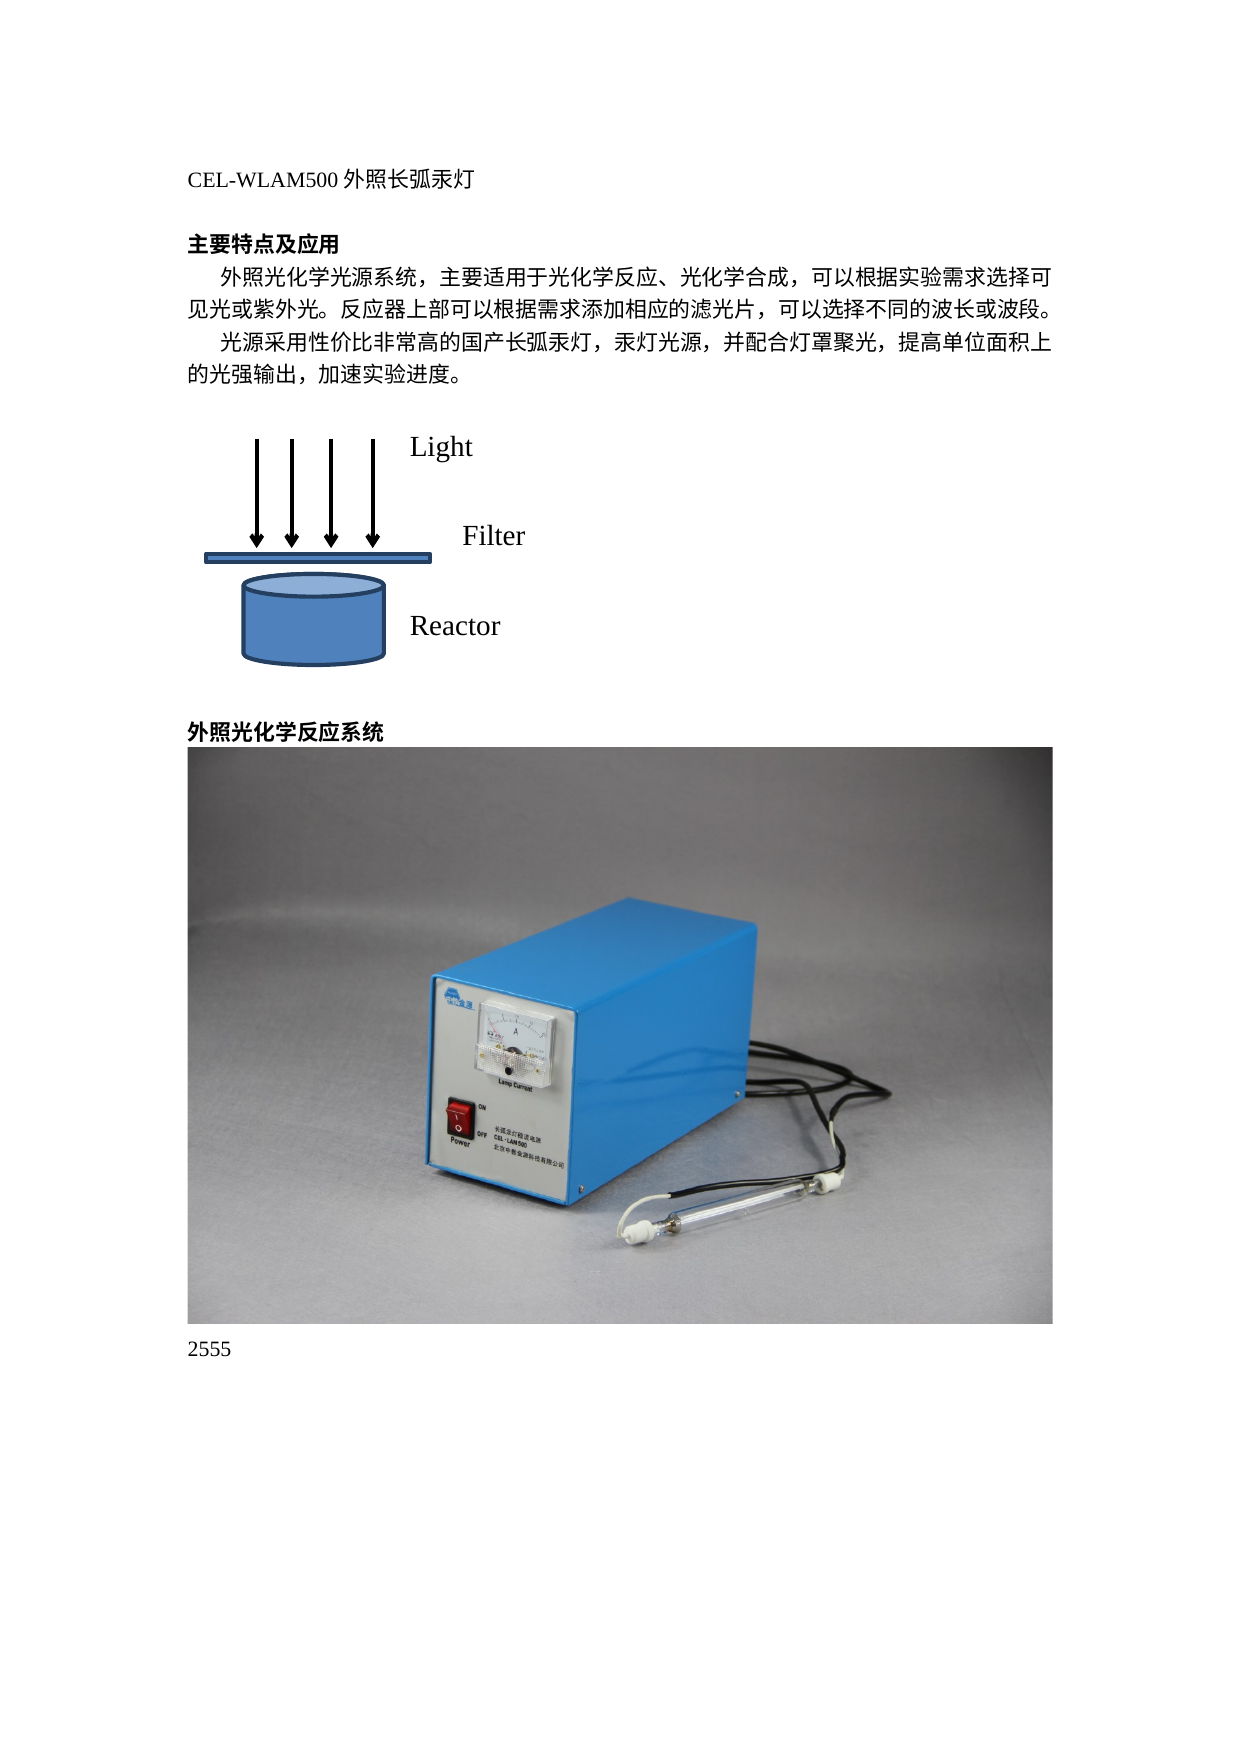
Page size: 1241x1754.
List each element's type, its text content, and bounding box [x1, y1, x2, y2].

text 外照光化学光源系统，主要适用于光化学反应、光化学合成，可以根据实验需求选择可见光或紫外光。反应器上部可以根据需求添加相应的滤光片，可以选择不同的波长或波段。 [187, 259, 1053, 324]
text 外照光化学反应系统 [187, 714, 1053, 747]
picture [187, 747, 1053, 1324]
text 光源采用性价比非常高的国产长弧汞灯，汞灯光源，并配合灯罩聚光，提高单位面积上的光强输出，加速实验进度。 [187, 324, 1053, 389]
text CEL-WLAM500 外照长弧汞灯 [187, 162, 1053, 194]
text 2555 [187, 1332, 1053, 1364]
text 主要特点及应用 [187, 227, 1053, 259]
